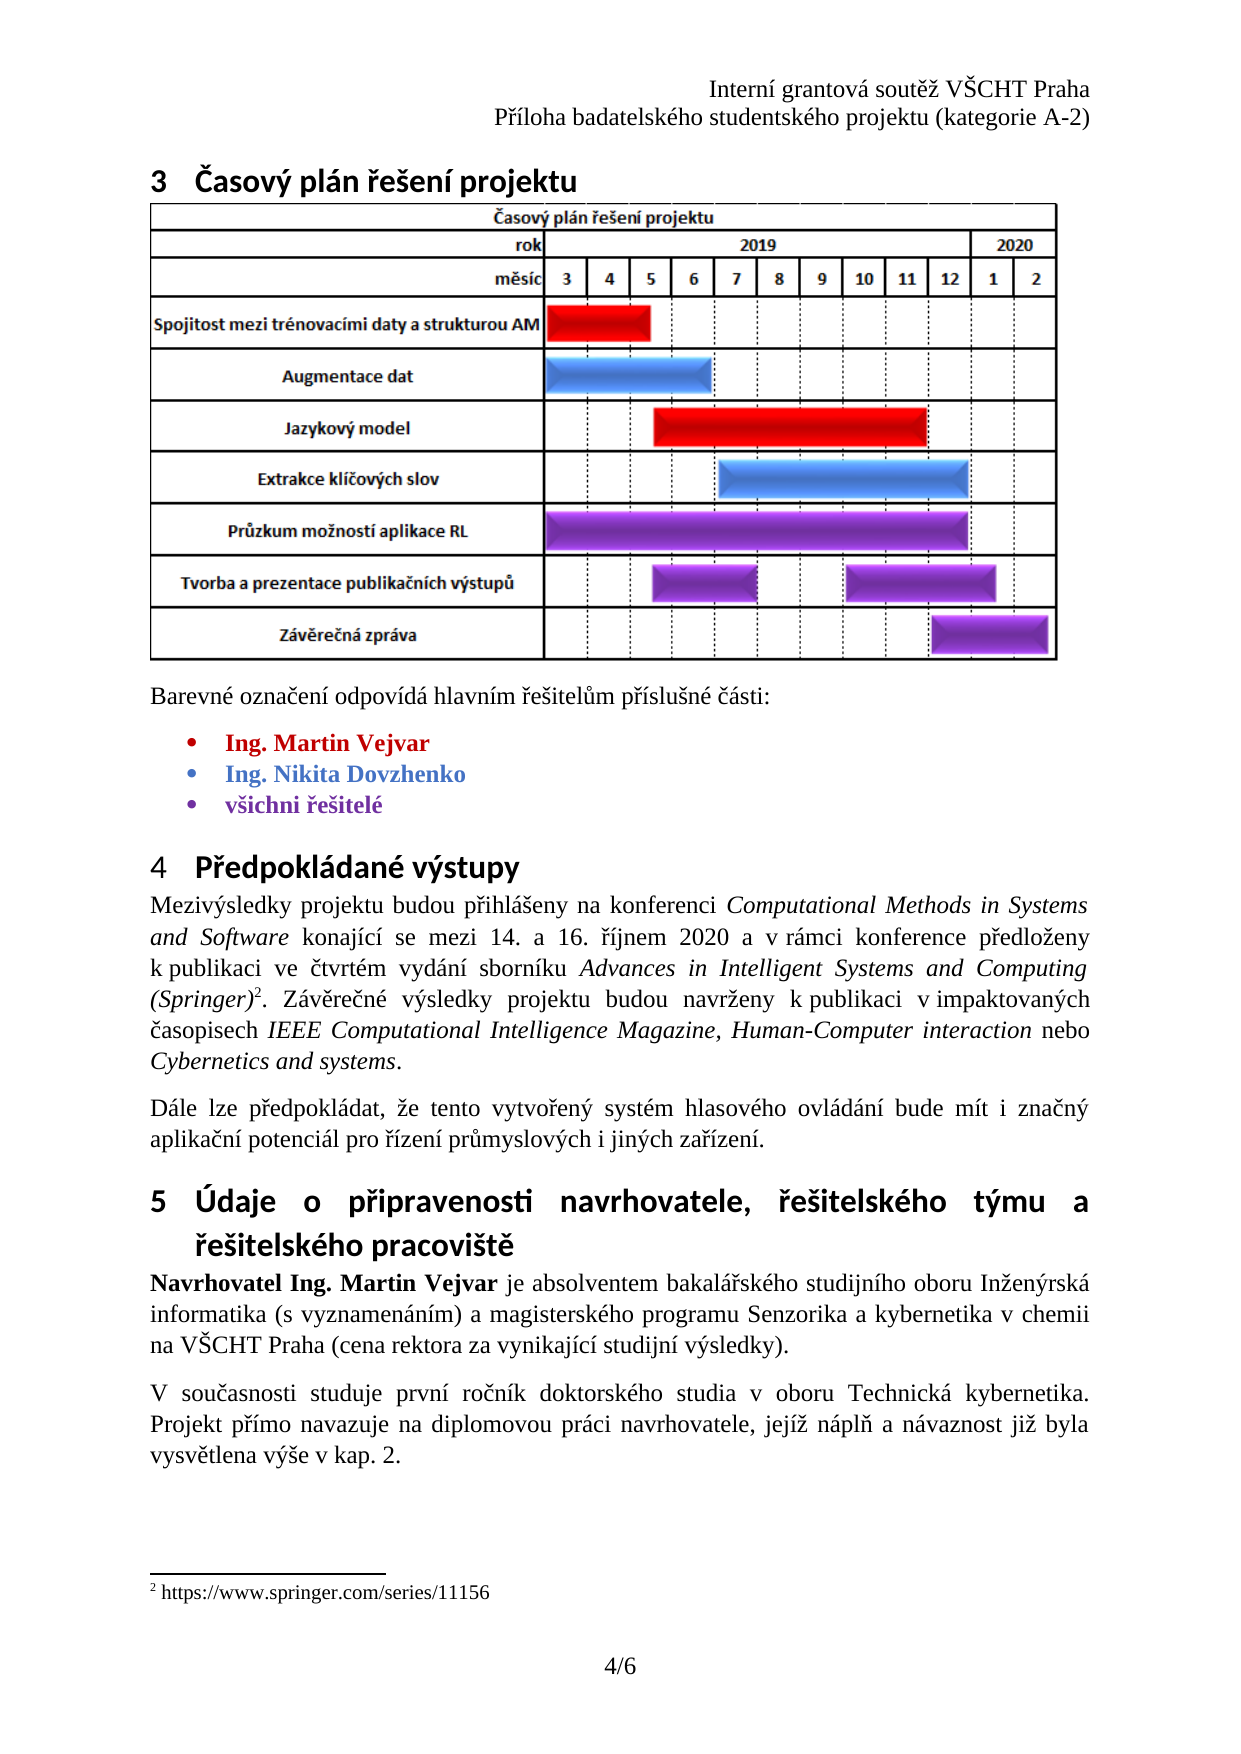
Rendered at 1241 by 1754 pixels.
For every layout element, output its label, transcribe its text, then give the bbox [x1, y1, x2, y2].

text Dále lze předpokládat, že tento vytvořený systém hlasového ovládání bude mít i značný aplikační potenciál pro řízení průmyslových i jiných zařízení. [150, 1093, 1090, 1153]
subtitle Časový plán řešení projektu [150, 160, 1090, 201]
subtitle Údaje o připravenosti navrhovatele, řešitelského týmu a řešitelského pracoviště [150, 1181, 1090, 1265]
text Navrhovatel Ing. Martin Vejvar je absolventem bakalářského studijního oboru Inženýrská informatika (s vyznamenáním) a magisterského programu Senzorika a kybernetika v chemii na VŠCHT Praha (cena rektora za vynikající studijní výsledky). [150, 1268, 1090, 1359]
subtitle Předpokládané výstupy [150, 847, 1090, 887]
list Ing. Nikita Dovzhenko [187, 759, 1090, 788]
list všichni řešitelé [187, 791, 1090, 819]
list Ing. Martin Vejvar [187, 728, 1090, 757]
text Mezivýsledky projektu budou přihlášeny na konferenci Computational Methods in Systems and Software konající se mezi 14. a 16. říjnem 2020 a v rámci konference předloženy k publikaci ve čtvrtém vydání sborníku Advances in Intelligent Systems and Computing (Springer). Závěrečné výsledky projektu budou navrženy k publikaci v impaktovaných časopisech IEEE Computational Intelligence Magazine, Human-Computer interaction nebo Cybernetics and systems. [150, 891, 1090, 1074]
text Barevné označení odpovídá hlavním řešitelům příslušné části: [150, 681, 1090, 709]
text V současnosti studuje první ročník doktorského studia v oboru Technická kybernetika. Projekt přímo navazuje na diplomovou práci navrhovatele, jejíž náplň a návaznost již byla vysvětlena výše v kap. 2. [150, 1378, 1090, 1469]
picture [150, 203, 1058, 662]
